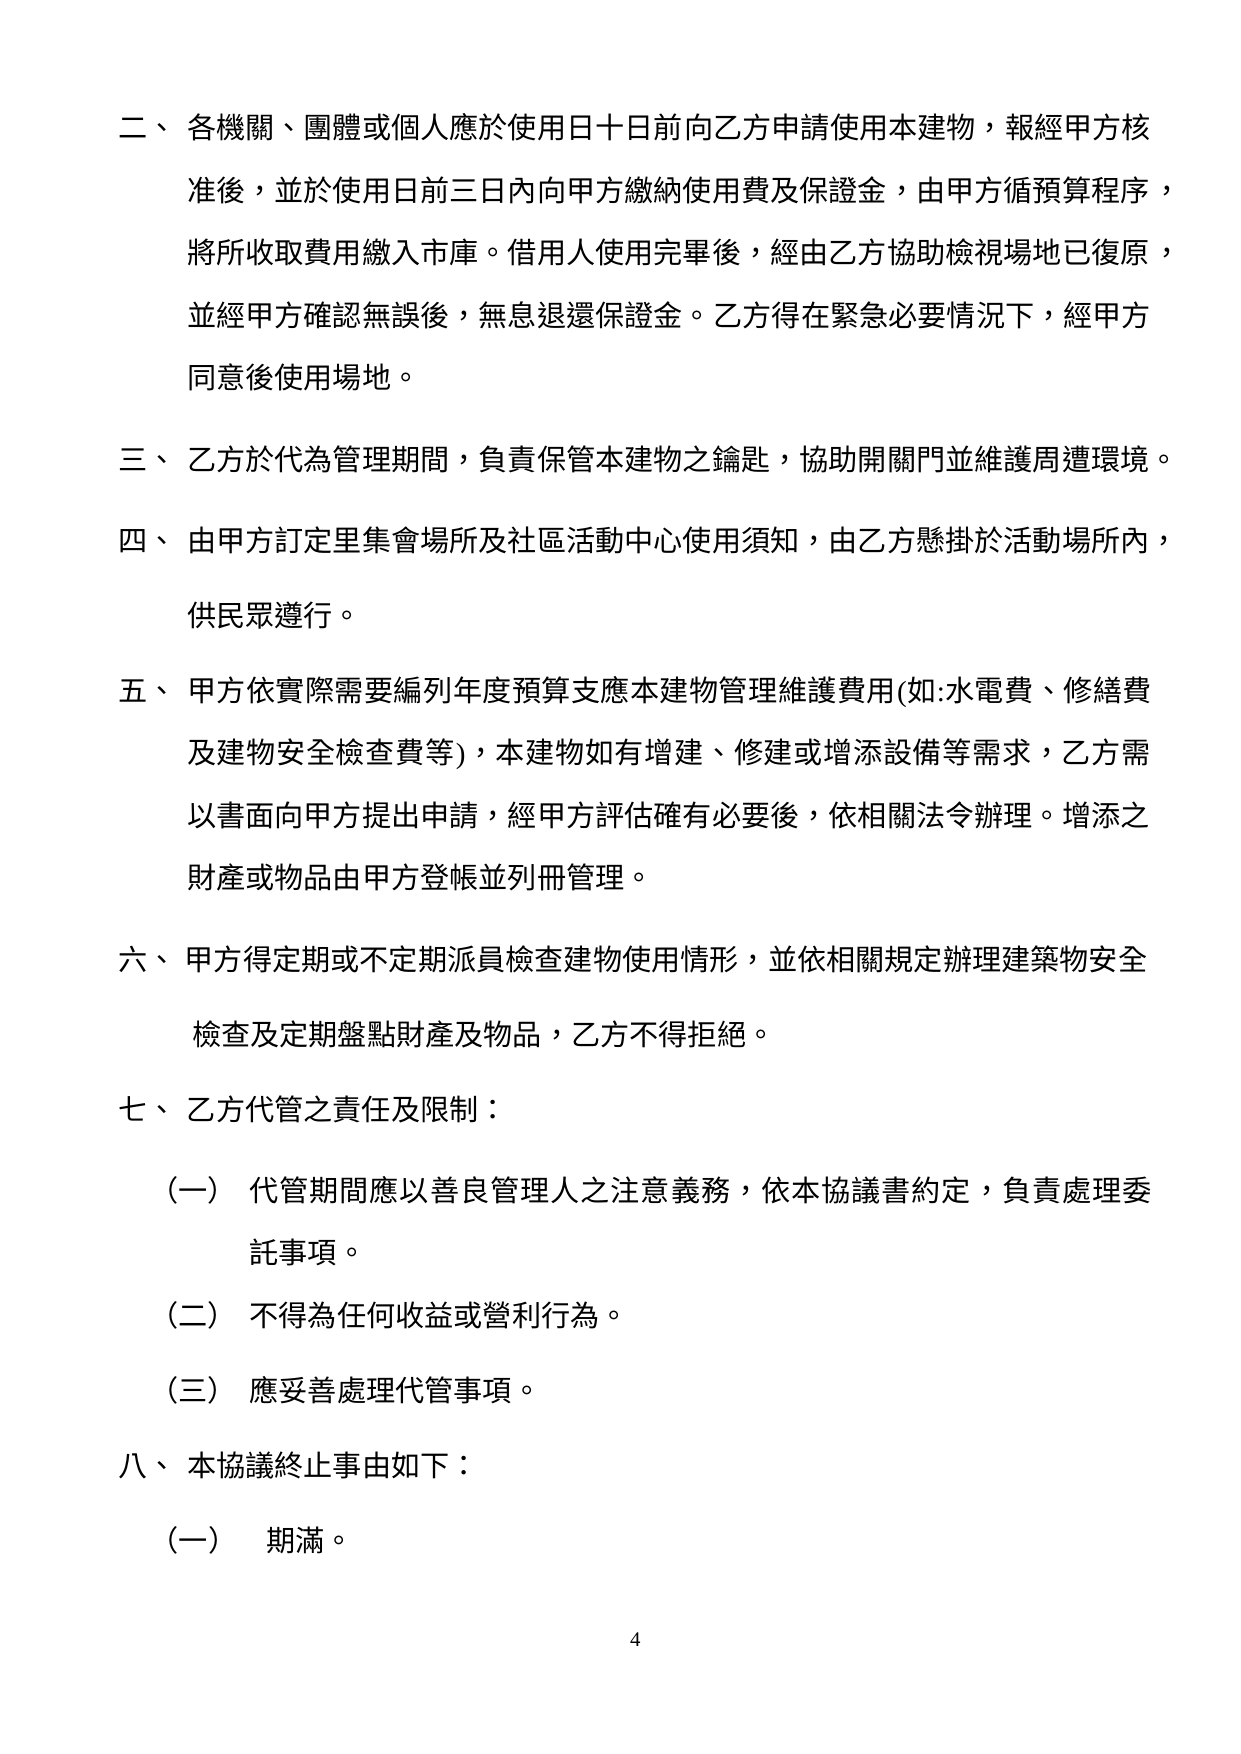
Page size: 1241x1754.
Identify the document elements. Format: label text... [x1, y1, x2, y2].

list 乙方代管之責任及限制： [118, 1070, 1152, 1133]
list 甲方得定期或不定期派員檢查建物使用情形，並依相關規定辦理建築物安全檢查及定期盤點財產及物品，乙方不得拒絕。 [118, 920, 1172, 1070]
list 應妥善處理代管事項。 [149, 1351, 1152, 1426]
list 代管期間應以善良管理人之注意義務，依本協議書約定，負責處理委託事項。 [149, 1151, 1152, 1276]
list 乙方於代為管理期間，負責保管本建物之鑰匙，協助開關門並維護周遭環境。 [118, 420, 1152, 483]
list 甲方依實際需要編列年度預算支應本建物管理維護費用(如:水電費、修繕費及建物安全檢查費等)，本建物如有增建、修建或增添設備等需求，乙方需以書面向甲方提出申請，經甲方評估確有必要後，依相關法令辦理。增添之財產或物品由甲方登帳並列冊管理。 [118, 651, 1152, 901]
list 由甲方訂定里集會場所及社區活動中心使用須知，由乙方懸掛於活動場所內，供民眾遵行。 [118, 501, 1152, 651]
list 本協議終止事由如下： [118, 1426, 1152, 1501]
text （一） 期滿。 [149, 1501, 1152, 1564]
list 各機關、團體或個人應於使用日十日前向乙方申請使用本建物，報經甲方核准後，並於使用日前三日內向甲方繳納使用費及保證金，由甲方循預算程序，將所收取費用繳入市庫。借用人使用完畢後，經由乙方協助檢視場地已復原，並經甲方確認無誤後，無息退還保證金。乙方得在緊急必要情況下，經甲方同意後使用場地。 [118, 89, 1152, 401]
list 不得為任何收益或營利行為。 [149, 1276, 1152, 1351]
